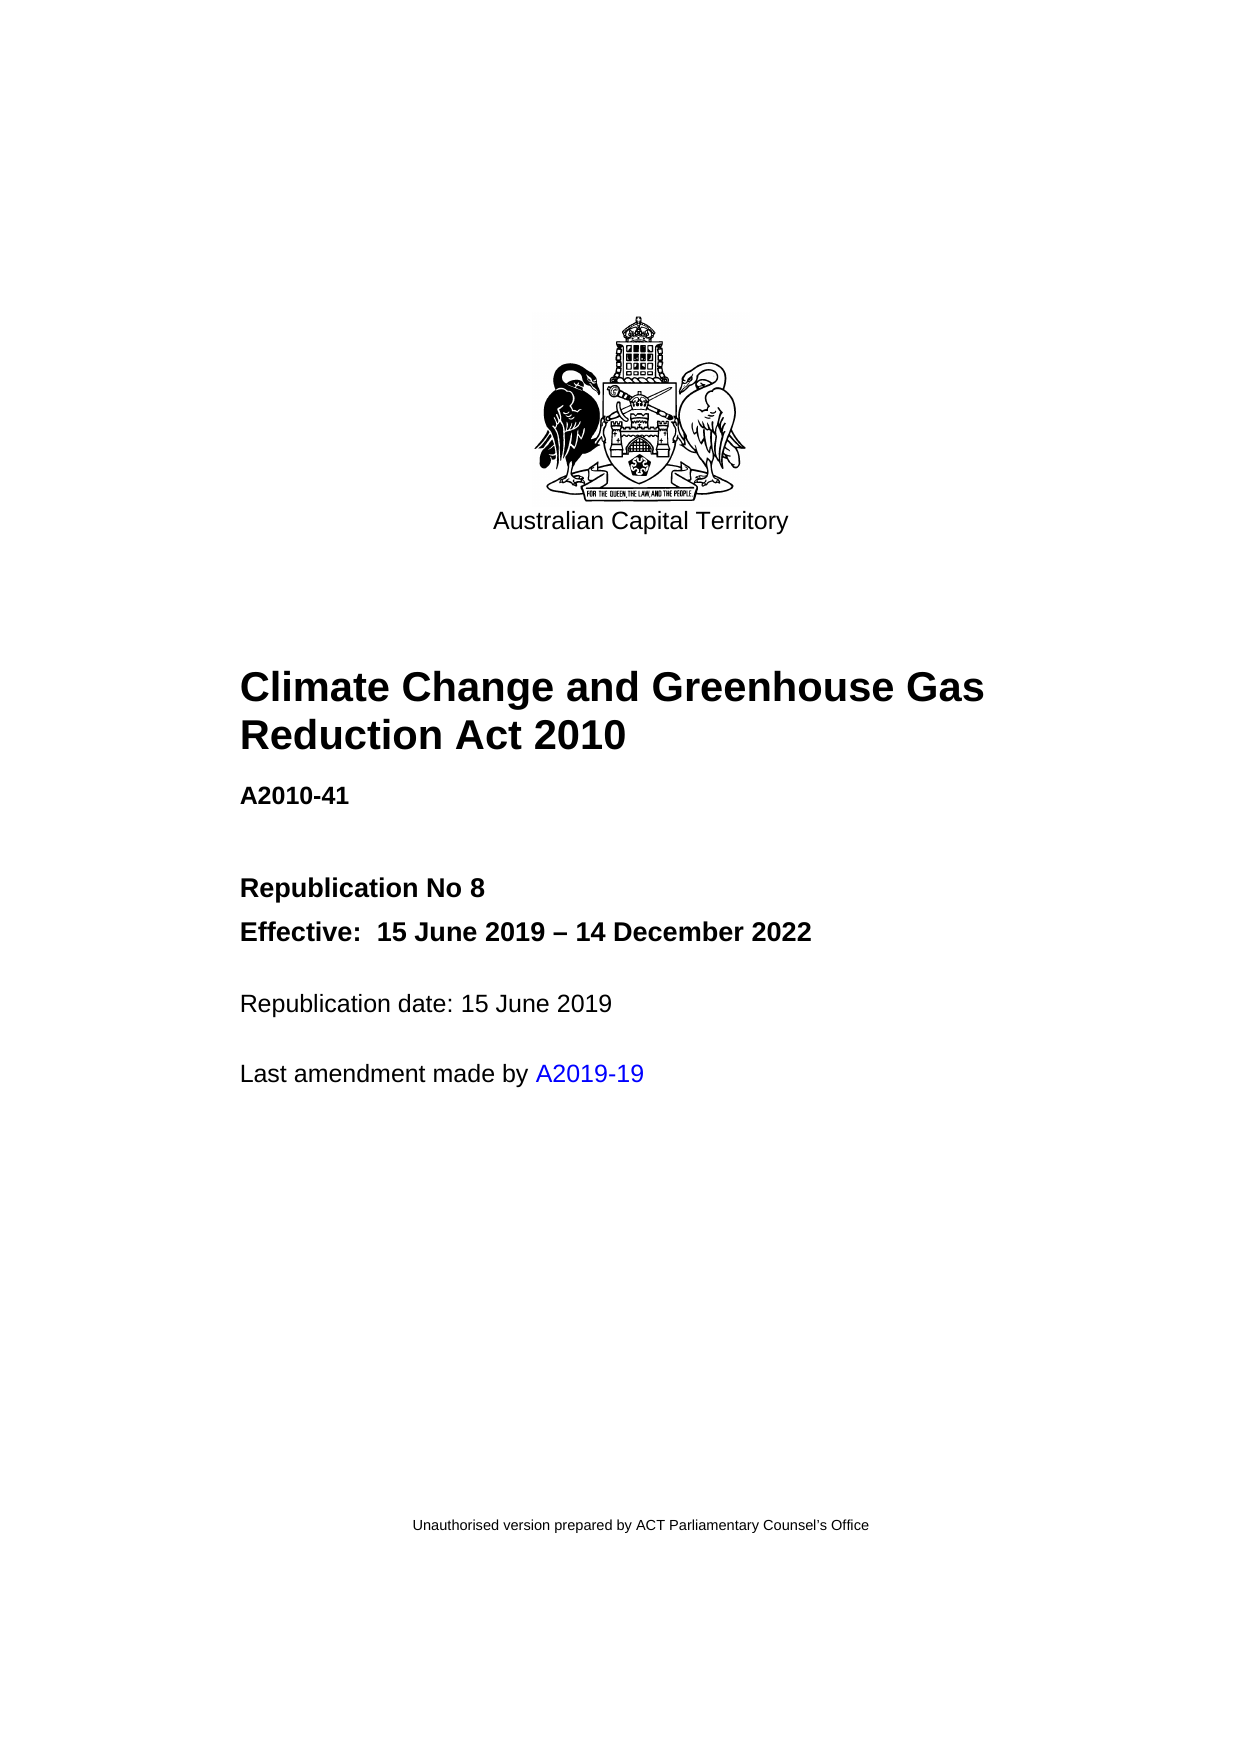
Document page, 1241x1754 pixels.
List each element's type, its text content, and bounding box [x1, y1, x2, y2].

text Republication No 8 [239, 872, 1042, 903]
text Effective: 15 June 2019 – 14 December 2022 [239, 916, 1042, 947]
text Climate Change and Greenhouse Gas Reduction Act 2010 [239, 662, 1042, 758]
picture [531, 312, 751, 507]
text A2010-41 [239, 781, 1042, 809]
text Australian Capital Territory [239, 506, 1042, 535]
text Republication date: 15 June 2019 [239, 989, 1042, 1017]
text Last amendment made by A2019-19 [239, 1059, 1042, 1088]
